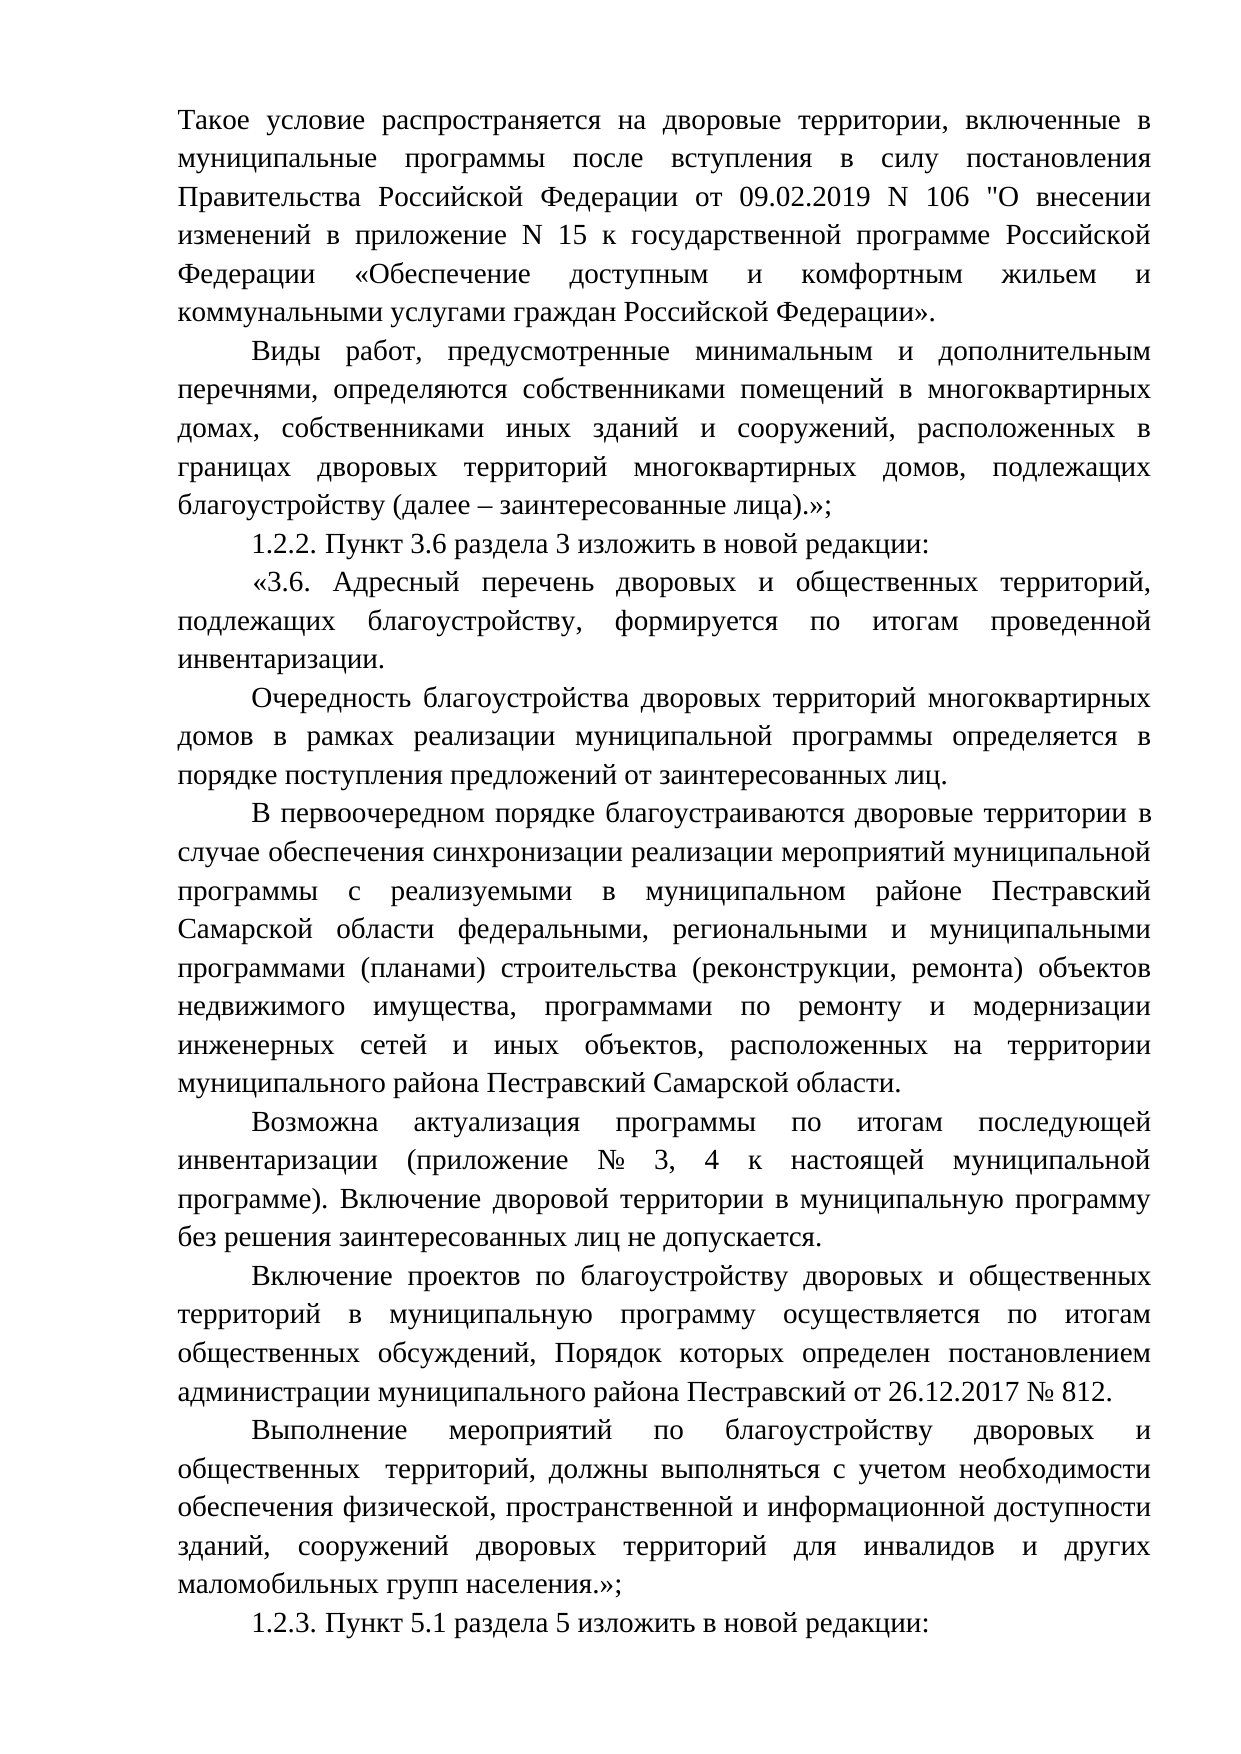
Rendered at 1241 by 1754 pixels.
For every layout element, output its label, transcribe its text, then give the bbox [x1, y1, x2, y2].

list Пункт 3.6 раздела 3 изложить в новой редакции: [177, 526, 1152, 559]
text В первоочередном порядке благоустраиваются дворовые территории в случае обеспечения синхронизации реализации мероприятий муниципальной программы с реализуемыми в муниципальном районе Пестравский Самарской области федеральными, региональными и муниципальными программами (планами) строительства (реконструкции, ремонта) объектов недвижимого имущества, программами по ремонту и модернизации инженерных сетей и иных объектов, расположенных на территории муниципального района Пестравский Самарской области. [177, 796, 1152, 1099]
list Пункт 5.1 раздела 5 изложить в новой редакции: [251, 1605, 1152, 1638]
text Виды работ, предусмотренные минимальным и дополнительным перечнями, определяются собственниками помещений в многоквартирных домах, собственниками иных зданий и сооружений, расположенных в границах дворовых территорий многоквартирных домов, подлежащих благоустройству (далее – заинтересованные лица).»; [177, 333, 1152, 521]
list «3.6. Адресный перечень дворовых и общественных территорий, подлежащих благоустройству, формируется по итогам проведенной инвентаризации. [177, 564, 1152, 675]
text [177, 102, 1152, 328]
text Выполнение мероприятий по благоустройству дворовых и общественных территорий, должны выполняться с учетом необходимости обеспечения физической, пространственной и информационной доступности зданий, сооружений дворовых территорий для инвалидов и других маломобильных групп населения.»; [177, 1412, 1152, 1600]
text Включение проектов по благоустройству дворовых и общественных территорий в муниципальную программу осуществляется по итогам общественных обсуждений, Порядок которых определен постановлением администрации муниципального района Пестравский от 26.12.2017 № 812. [177, 1258, 1152, 1407]
text Очередность благоустройства дворовых территорий многоквартирных домов в рамках реализации муниципальной программы определяется в порядке поступления предложений от заинтересованных лиц. [177, 680, 1152, 791]
text Возможна актуализация программы по итогам последующей инвентаризации (приложение № 3, 4 к настоящей муниципальной программе). Включение дворовой территории в муниципальную программу без решения заинтересованных лиц не допускается. [177, 1104, 1152, 1253]
